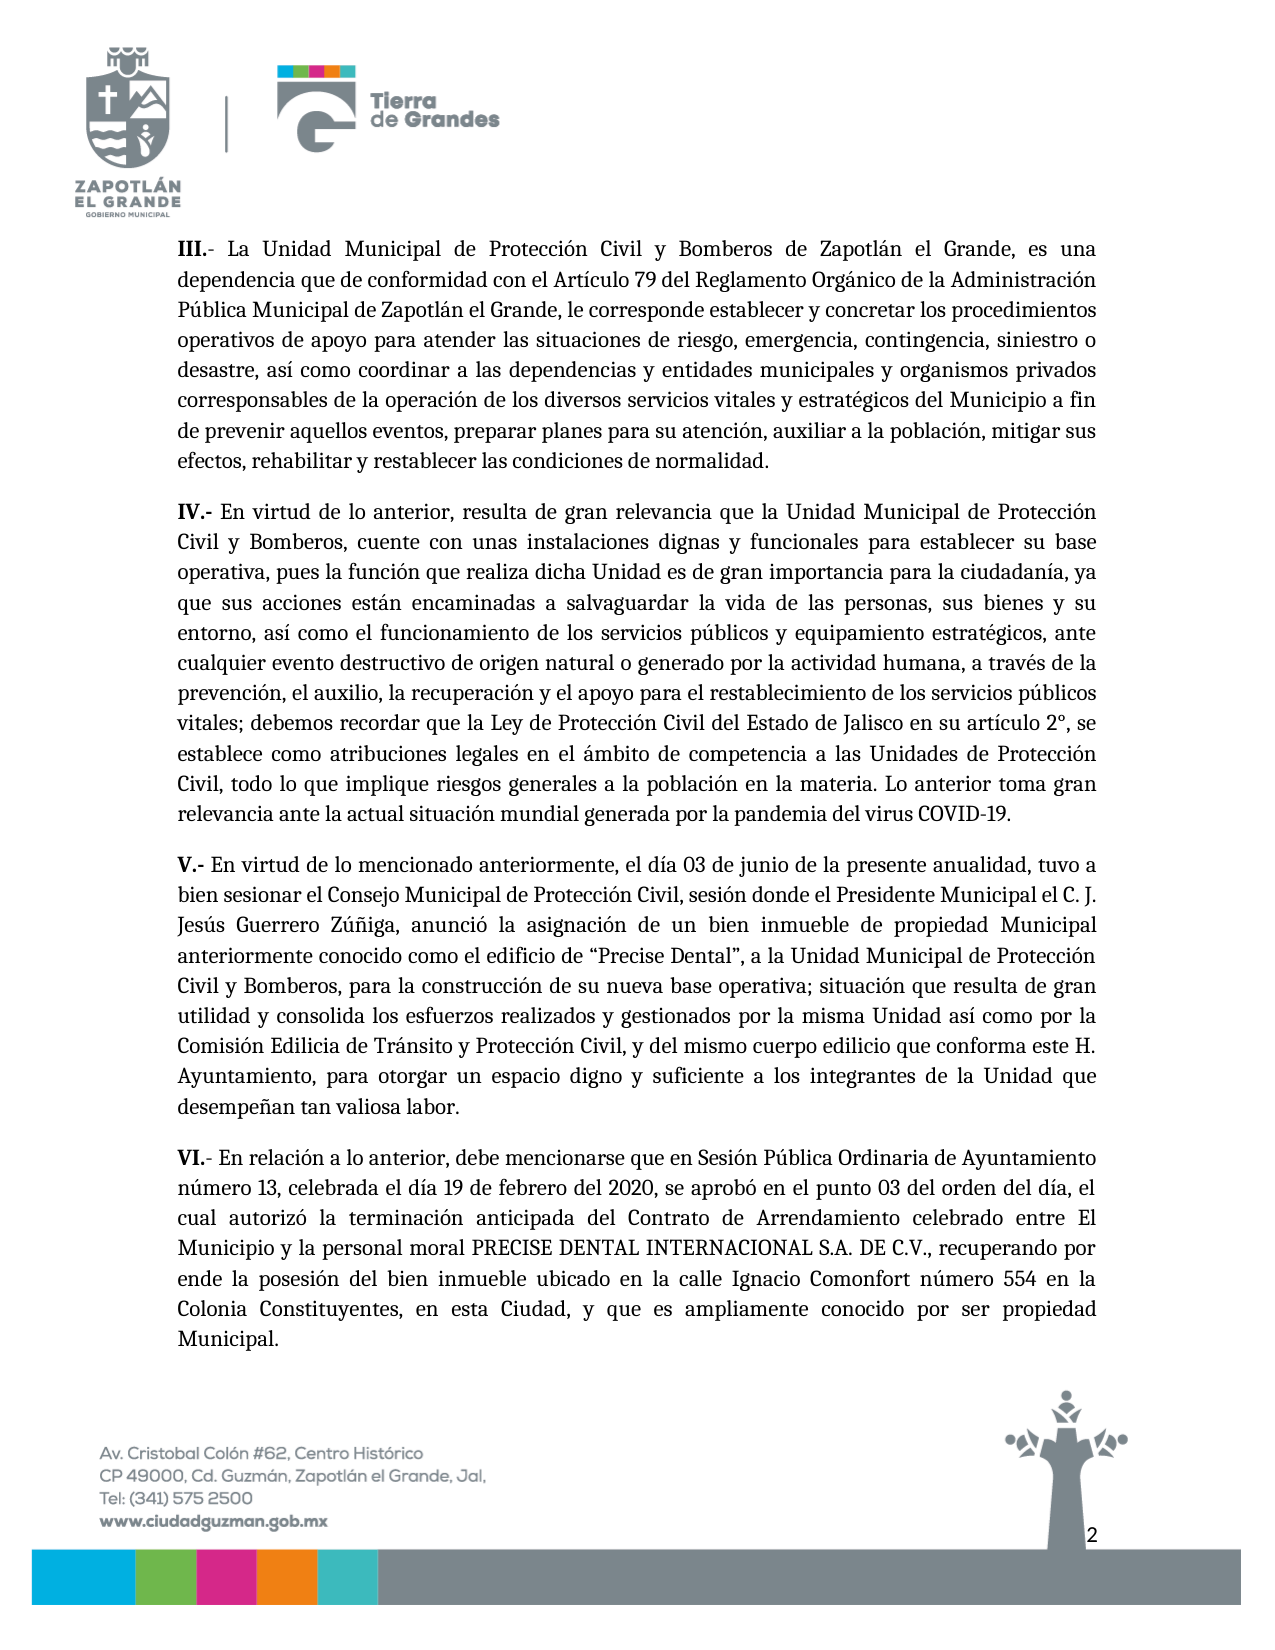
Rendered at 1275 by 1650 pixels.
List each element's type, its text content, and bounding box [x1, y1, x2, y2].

picture [0, 0, 1275, 239]
text III.- La Unidad Municipal de Protección Civil y Bomberos de Zapotlán el Grande, es una dependencia que de conformidad con el Artículo 79 del Reglamento Orgánico de la Administración Pública Municipal de Zapotlán el Grande, le corresponde establecer y concretar los procedimientos operativos de apoyo para atender las situaciones de riesgo, emergencia, contingencia, siniestro o desastre, así como coordinar a las dependencias y entidades municipales y organismos privados corresponsables de la operación de los diversos servicios vitales y estratégicos del Municipio a fin de prevenir aquellos eventos, preparar planes para su atención, auxiliar a la población, mitigar sus efectos, rehabilitar y restablecer las condiciones de normalidad. [177, 236, 1098, 474]
text V.- En virtud de lo mencionado anteriormente, el día 03 de junio de la presente anualidad, tuvo a bien sesionar el Consejo Municipal de Protección Civil, sesión donde el Presidente Municipal el C. J. Jesús Guerrero Zúñiga, anunció la asignación de un bien inmueble de propiedad Municipal anteriormente conocido como el edificio de “Precise Dental”, a la Unidad Municipal de Protección Civil y Bomberos, para la construcción de su nueva base operativa; situación que resulta de gran utilidad y consolida los esfuerzos realizados y gestionados por la misma Unidad así como por la Comisión Edilicia de Tránsito y Protección Civil, y del mismo cuerpo edilicio que conforma este H. Ayuntamiento, para otorgar un espacio digno y suficiente a los integrantes de la Unidad que desempeñan tan valiosa labor. [177, 852, 1098, 1120]
text IV.- En virtud de lo anterior, resulta de gran relevancia que la Unidad Municipal de Protección Civil y Bomberos, cuente con unas instalaciones dignas y funcionales para establecer su base operativa, pues la función que realiza dicha Unidad es de gran importancia para la ciudadanía, ya que sus acciones están encaminadas a salvaguardar la vida de las personas, sus bienes y su entorno, así como el funcionamiento de los servicios públicos y equipamiento estratégicos, ante cualquier evento destructivo de origen natural o generado por la actividad humana, a través de la prevención, el auxilio, la recuperación y el apoyo para el restablecimiento de los servicios públicos vitales; debemos recordar que la Ley de Protección Civil del Estado de Jalisco en su artículo 2°, se establece como atribuciones legales en el ámbito de competencia a las Unidades de Protección Civil, todo lo que implique riesgos generales a la población en la materia. Lo anterior toma gran relevancia ante la actual situación mundial generada por la pandemia del virus COVID-19. [177, 499, 1098, 827]
text VI.- En relación a lo anterior, debe mencionarse que en Sesión Pública Ordinaria de Ayuntamiento número 13, celebrada el día 19 de febrero del 2020, se aprobó en el punto 03 del orden del día, el cual autorizó la terminación anticipada del Contrato de Arrendamiento celebrado entre El Municipio y la personal moral PRECISE DENTAL INTERNACIONAL S.A. DE C.V., recuperando por ende la posesión del bien inmueble ubicado en la calle Ignacio Comonfort número 554 en la Colonia Constituyentes, en esta Ciudad, y que es ampliamente conocido por ser propiedad Municipal. [177, 1144, 1098, 1352]
picture [1, 1370, 1275, 1650]
